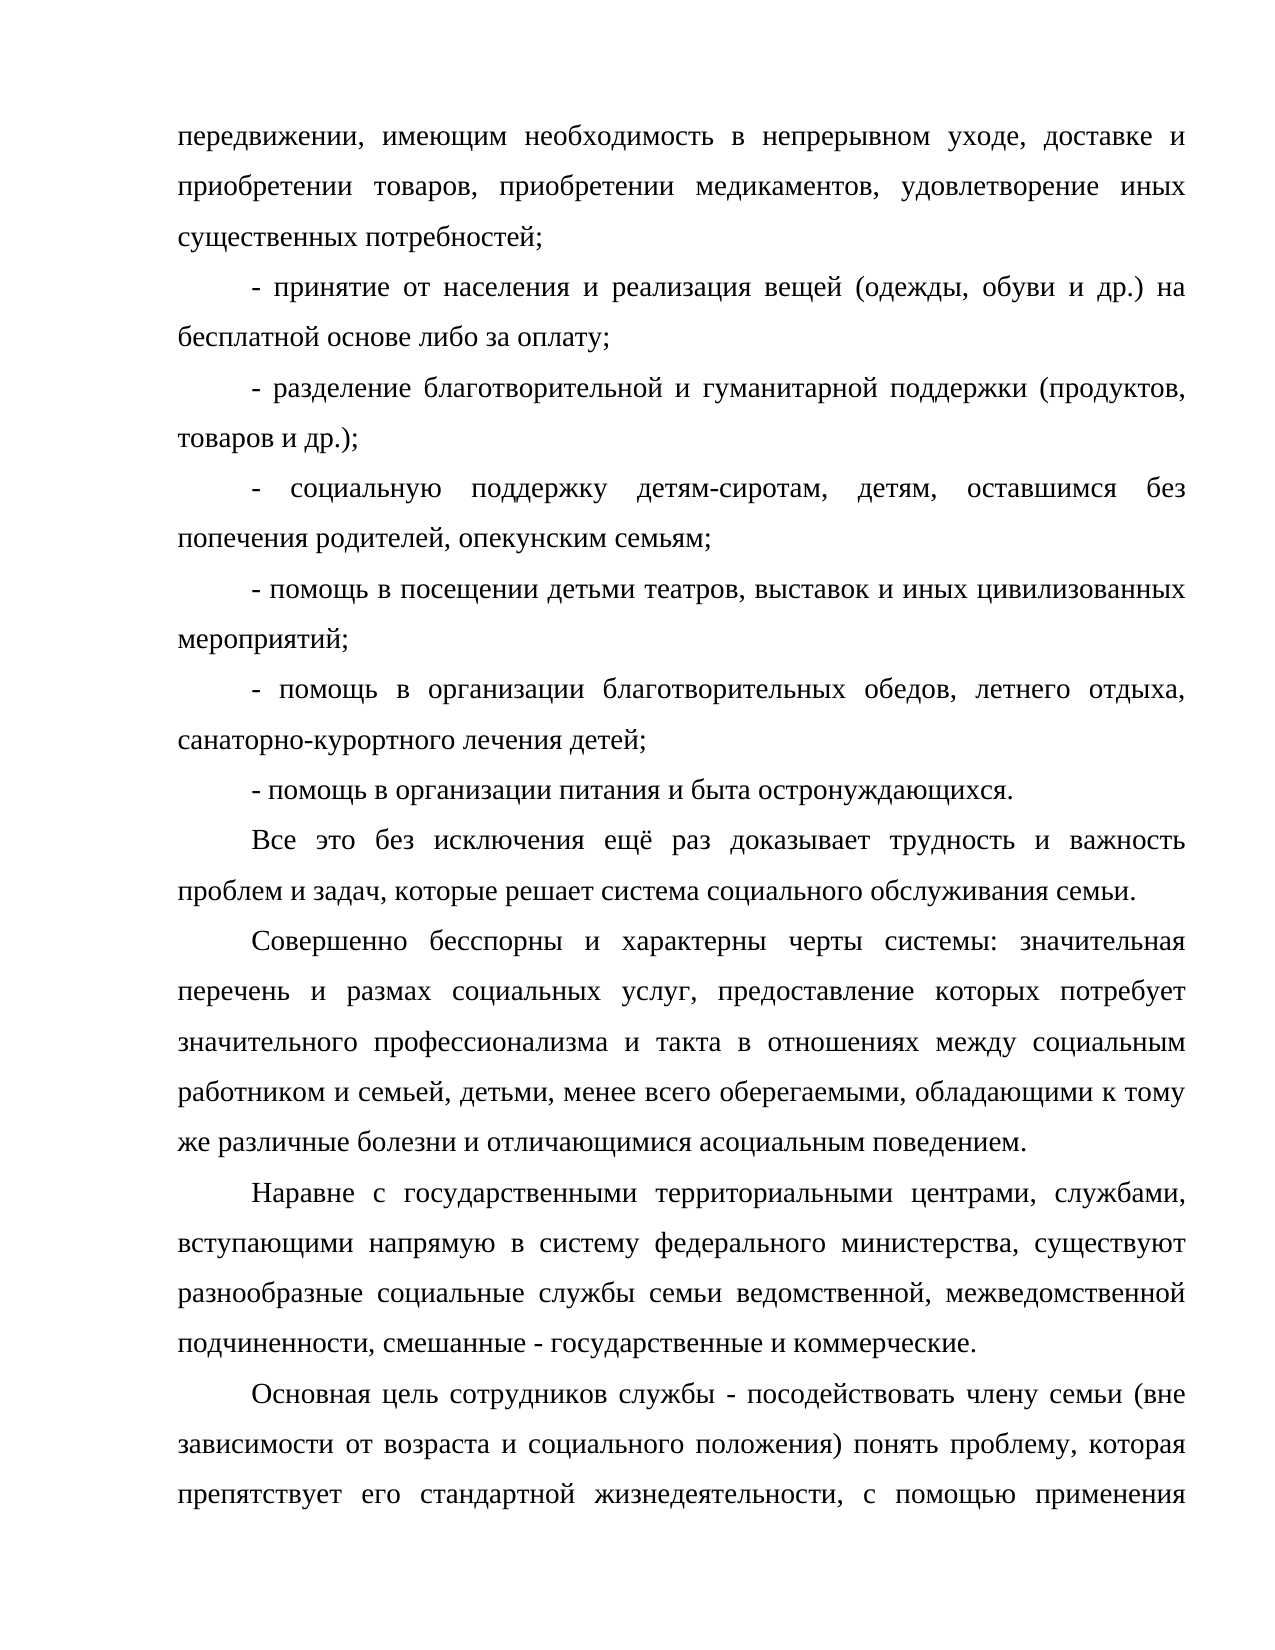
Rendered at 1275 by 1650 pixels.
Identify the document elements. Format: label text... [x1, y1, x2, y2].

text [177, 118, 1186, 252]
text - принятие от населения и реализация вещей (одежды, обуви и др.) на бесплатной основе либо за оплату; [177, 269, 1186, 353]
text Совершенно бесспорны и характерны черты системы: значительная перечень и размах социальных услуг, предоставление которых потребует значительного профессионализма и такта в отношениях между социальным работником и семьей, детьми, менее всего оберегаемыми, обладающими к тому же различные болезни и отличающимися асоциальным поведением. [177, 923, 1186, 1158]
text Все это без исключения ещё раз доказывает трудность и важность проблем и задач, которые решает система социального обслуживания семьи. [177, 822, 1186, 906]
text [177, 1376, 1186, 1510]
text - помощь в организации питания и быта остронуждающихся. [177, 772, 1186, 806]
text - разделение благотворительной и гуманитарной поддержки (продуктов, товаров и др.); [177, 370, 1186, 453]
text - социальную поддержку детям-сиротам, детям, оставшимся без попечения родителей, опекунским семьям; [177, 470, 1186, 554]
text Наравне с государственными территориальными центрами, службами, вступающими напрямую в систему федерального министерства, существуют разнообразные социальные службы семьи ведомственной, межведомственной подчиненности, смешанные - государственные и коммерческие. [177, 1175, 1186, 1359]
text - помощь в посещении детьми театров, выставок и иных цивилизованных мероприятий; [177, 571, 1186, 655]
text - помощь в организации благотворительных обедов, летнего отдыха, санаторно-курортного лечения детей; [177, 672, 1186, 755]
